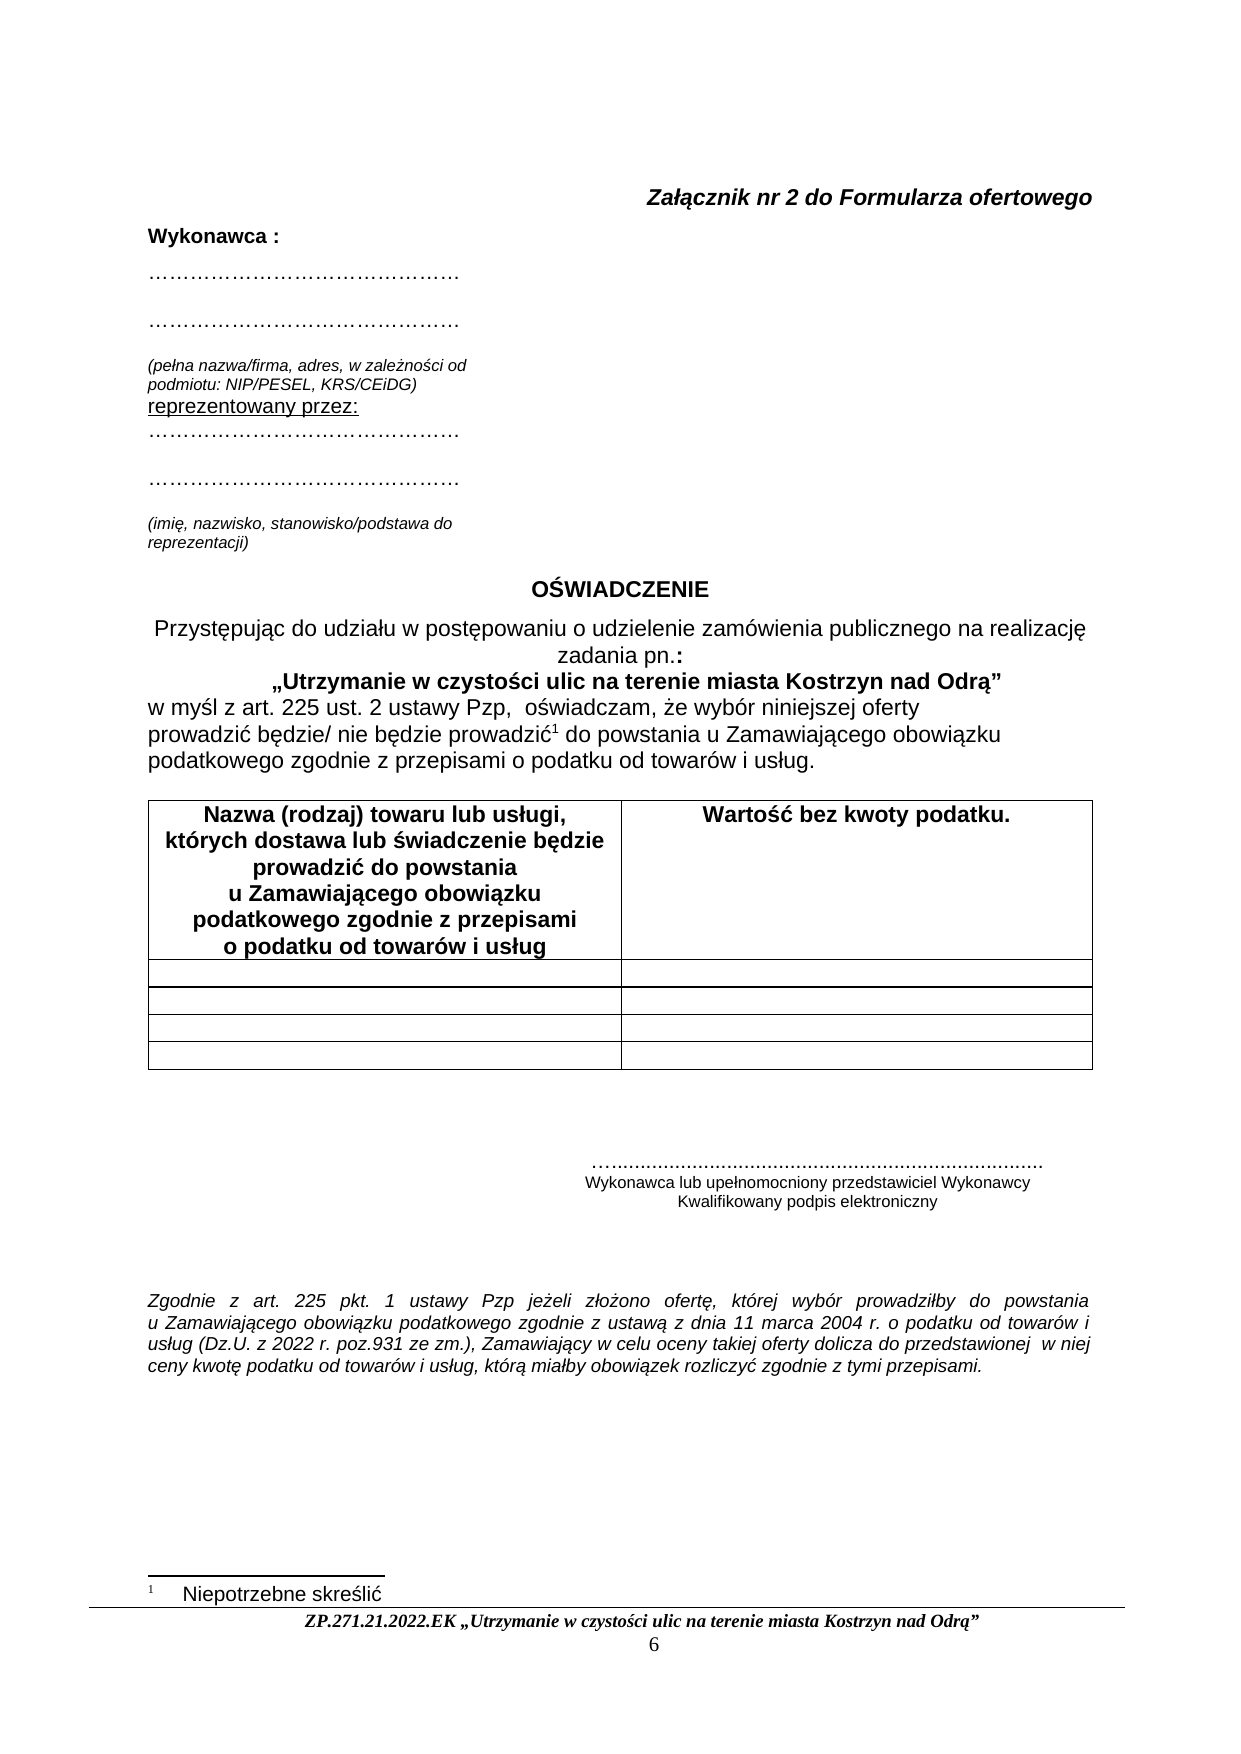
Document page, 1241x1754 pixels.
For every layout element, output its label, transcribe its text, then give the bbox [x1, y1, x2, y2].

text Wykonawca lub upełnomocniony przedstawiciel Wykonawcy Kwalifikowany podpis elektroniczny [523, 1173, 1092, 1211]
text „Utrzymanie w czystości ulic na terenie miasta Kostrzyn nad Odrą” [148, 668, 1125, 694]
text w myśl z art. 225 ust. 2 ustawy Pzp, oświadczam, że wybór niniejszej oferty prowadzić będzie/ nie będzie prowadzić do powstania u Zamawiającego obowiązku podatkowego zgodnie z przepisami o podatku od towarów i usług. [148, 694, 1092, 773]
text Zgodnie z art. 225 pkt. 1 ustawy Pzp jeżeli złożono ofertę, której wybór prowadziłby do powstania u Zamawiającego obowiązku podatkowego zgodnie z ustawą z dnia 11 marca 2004 r. o podatku od towarów i usług (Dz.U. z 2022 r. poz.931 ze zm.), Zamawiający w celu oceny takiej oferty dolicza do przedstawionej w niej ceny kwotę podatku od towarów i usług, którą miałby obowiązek rozliczyć zgodnie z tymi przepisami. [148, 1290, 1092, 1376]
table_cell [622, 1015, 1092, 1041]
table_cell [149, 960, 621, 986]
table_cell [622, 1042, 1092, 1068]
text Wykonawca : [148, 224, 1092, 248]
text ……………………………………………………………………………… [148, 418, 472, 489]
table_cell [622, 960, 1092, 986]
text Załącznik nr 2 do Formularza ofertowego [148, 184, 1092, 211]
text Przystępując do udziału w postępowaniu o udzielenie zamówienia publicznego na realizację zadania pn.: [148, 615, 1092, 668]
text OŚWIADCZENIE [148, 576, 1092, 602]
table_header Wartość bez kwoty podatku. [622, 801, 1092, 959]
table_cell [149, 988, 621, 1014]
table_cell [622, 988, 1092, 1014]
text reprezentowany przez: [148, 394, 1092, 418]
text ……………………………………………………………………………… [148, 259, 472, 331]
table_cell [149, 1042, 621, 1068]
table_cell [149, 1015, 621, 1041]
text …........................................................................... [590, 1149, 1092, 1173]
text (pełna nazwa/firma, adres, w zależności od podmiotu: NIP/PESEL, KRS/CEiDG) [148, 355, 472, 394]
text (imię, nazwisko, stanowisko/podstawa do reprezentacji) [148, 513, 472, 552]
table_header Nazwa (rodzaj) towaru lub usługi, których dostawa lub świadczenie będzie prowadzić do powstania u Zamawiającego obowiązku podatkowego zgodnie z przepisami o podatku od towarów i usług [149, 801, 621, 959]
